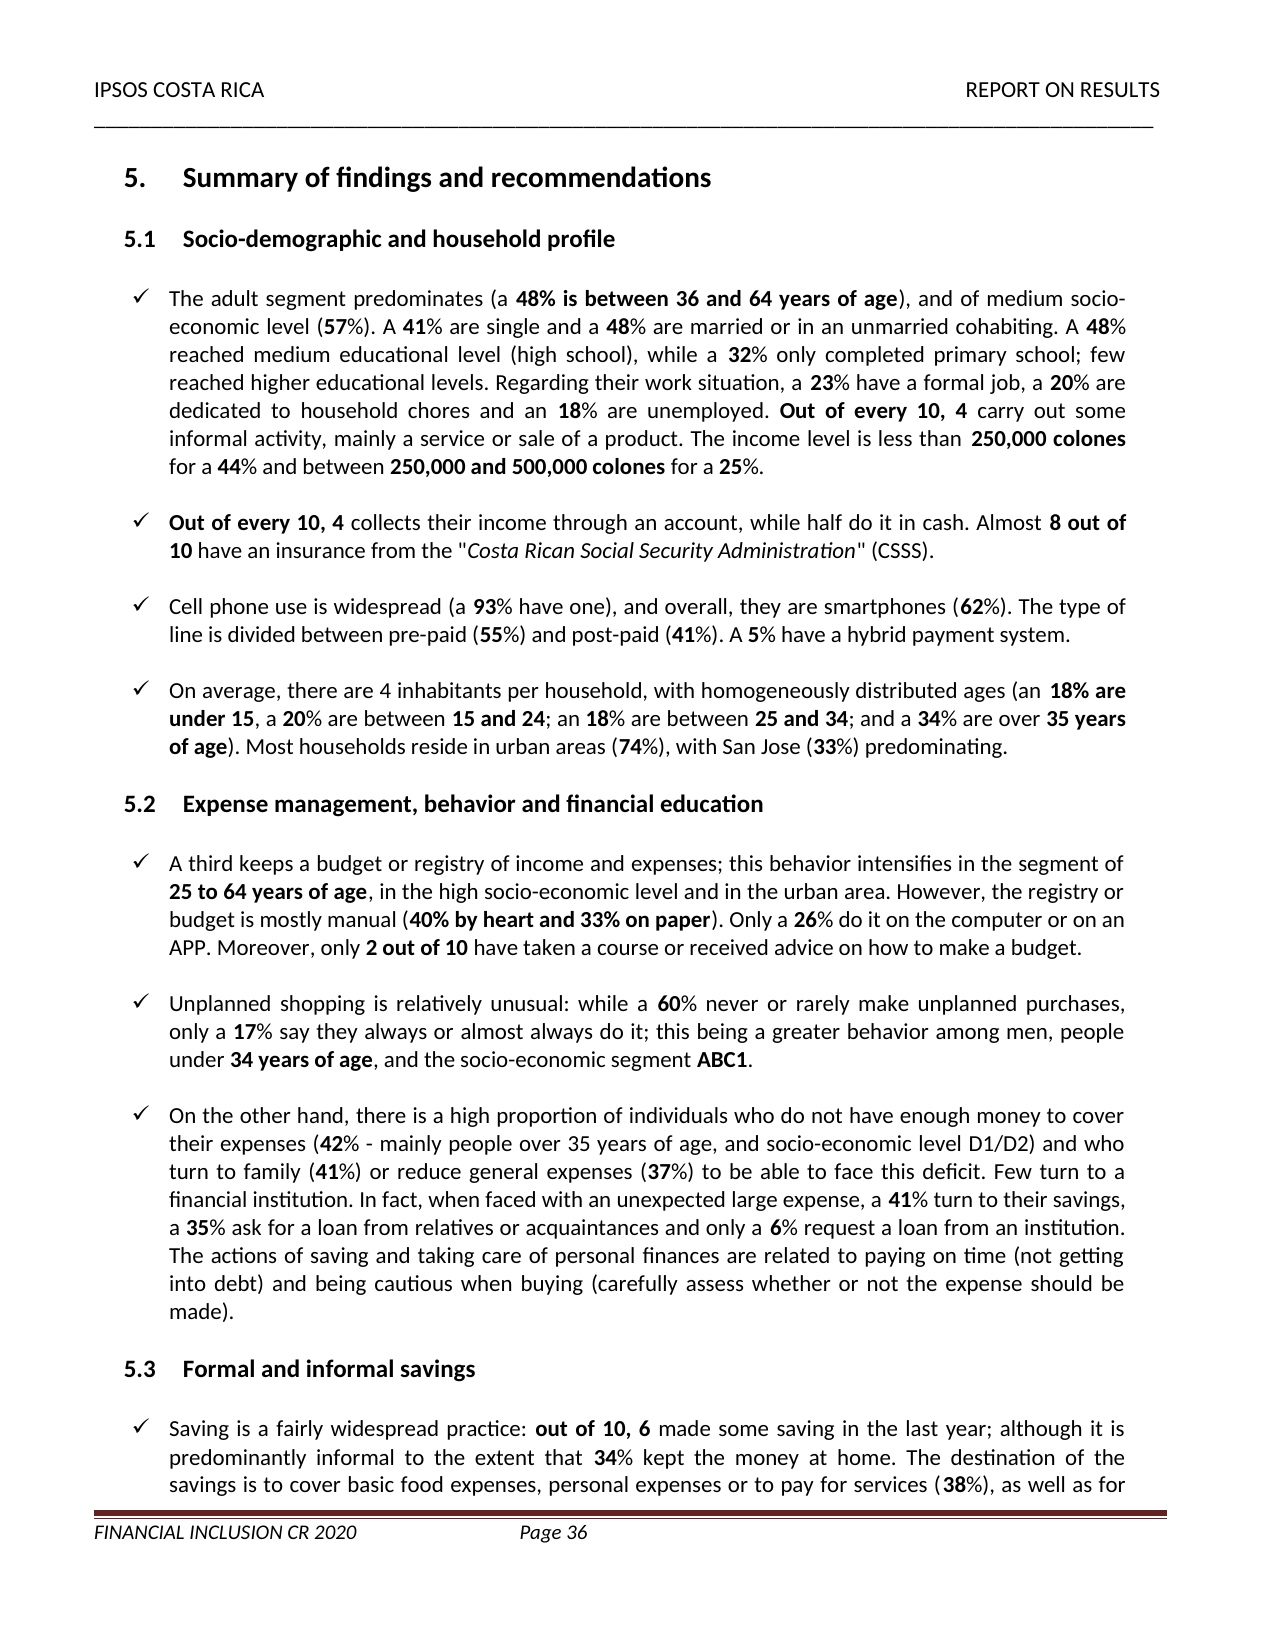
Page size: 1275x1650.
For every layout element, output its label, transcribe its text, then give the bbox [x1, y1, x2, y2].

list A third keeps a budget or registry of income and expenses; this behavior intensifies in the segment of 25 to 64 years of age, in the high socio-economic level and in the urban area. However, the registry or budget is mostly manual (40% by heart and 33% on paper). Only a 26% do it on the computer or on an APP. Moreover, only 2 out of 10 have taken a course or received advice on how to make a budget. [131, 849, 1126, 961]
list The adult segment predominates (a 48% is between 36 and 64 years of age), and of medium socio-economic level (57%). A 41% are single and a 48% are married or in an unmarried cohabiting. A 48% reached medium educational level (high school), while a 32% only completed primary school; few reached higher educational levels. Regarding their work situation, a 23% have a formal job, a 20% are dedicated to household chores and an 18% are unemployed. Out of every 10, 4 carry out some informal activity, mainly a service or sale of a product. The income level is less than 250,000 colones for a 44% and between 250,000 and 500,000 colones for a 25%. [131, 284, 1126, 480]
list Cell phone use is widespread (a 93% have one), and overall, they are smartphones (62%). The type of line is divided between pre-paid (55%) and post-paid (41%). A 5% have a hybrid payment system. [131, 592, 1126, 648]
text 5.3 Formal and informal savings [123, 1353, 1126, 1384]
list On average, there are 4 inhabitants per household, with homogeneously distributed ages (an 18% are under 15, a 20% are between 15 and 24; an 18% are between 25 and 34; and a 34% are over 35 years of age). Most households reside in urban areas (74%), with San Jose (33%) predominating. [131, 676, 1126, 760]
text 5.2 Expense management, behavior and financial education [123, 788, 1126, 819]
list On the other hand, there is a high proportion of individuals who do not have enough money to cover their expenses (42% - mainly people over 35 years of age, and socio-economic level D1/D2) and who turn to family (41%) or reduce general expenses (37%) to be able to face this deficit. Few turn to a financial institution. In fact, when faced with an unexpected large expense, a 41% turn to their savings, a 35% ask for a loan from relatives or acquaintances and only a 6% request a loan from an institution. The actions of saving and taking care of personal finances are related to paying on time (not getting into debt) and being cautious when buying (carefully assess whether or not the expense should be made). [131, 1101, 1126, 1326]
list Summary of findings and recommendations [123, 159, 1167, 195]
list Unplanned shopping is relatively unusual: while a 60% never or rarely make unplanned purchases, only a 17% say they always or almost always do it; this being a greater behavior among men, people under 34 years of age, and the socio-economic segment ABC1. [131, 989, 1126, 1073]
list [131, 1414, 1126, 1499]
text 5.1 Socio-demographic and household profile [123, 223, 1126, 253]
list Out of every 10, 4 collects their income through an account, while half do it in cash. Almost 8 out of 10 have an insurance from the "Costa Rican Social Security Administration" (CSSS). [131, 508, 1126, 564]
